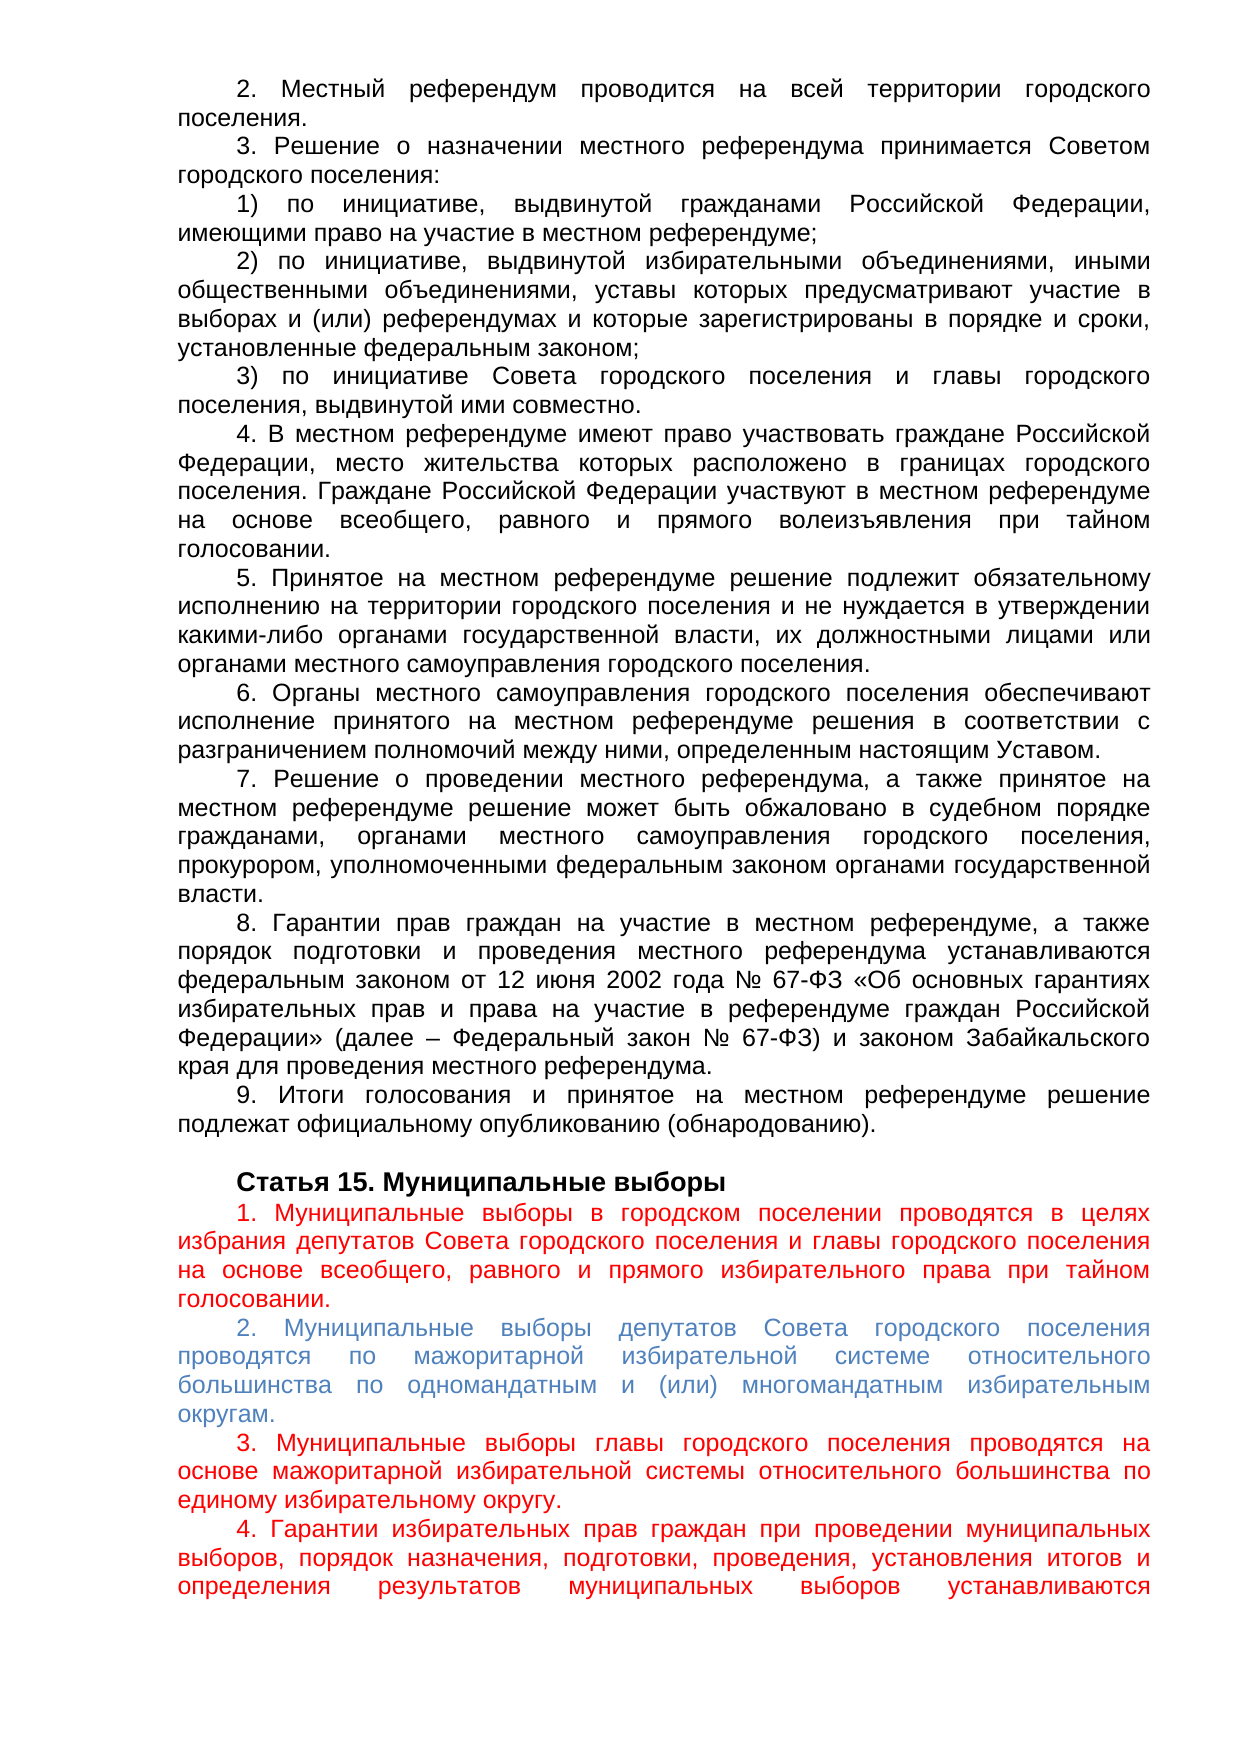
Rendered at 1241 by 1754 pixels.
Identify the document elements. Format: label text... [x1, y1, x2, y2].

text 1. Муниципальные выборы в городском поселении проводятся в целях избрания депутатов Совета городского поселения и главы городского поселения на основе всеобщего, равного и прямого избирательного права при тайном голосовании. [177, 1198, 1152, 1313]
text 4. В местном референдуме имеют право участвовать граждане Российской Федерации, место жительства которых расположено в границах городского поселения. Граждане Российской Федерации участвуют в местном референдуме на основе всеобщего, равного и прямого волеизъявления при тайном голосовании. [177, 419, 1152, 563]
text 3. Решение о назначении местного референдума принимается Советом городского поселения: [177, 131, 1152, 189]
text Статья 15. Муниципальные выборы [177, 1166, 1152, 1198]
text 8. Гарантии прав граждан на участие в местном референдуме, а также порядок подготовки и проведения местного референдума устанавливаются федеральным законом от 12 июня 2002 года № 67-ФЗ «Об основных гарантиях избирательных прав и права на участие в референдуме граждан Российской Федерации» (далее – Федеральный закон № 67-ФЗ) и законом Забайкальского края для проведения местного референдума. [177, 908, 1152, 1080]
text 3) по инициативе Совета городского поселения и главы городского поселения, выдвинутой ими совместно. [177, 361, 1152, 419]
text 9. Итоги голосования и принятое на местном референдуме решение подлежат официальному опубликованию (обнародованию). [177, 1080, 1152, 1138]
text 1) по инициативе, выдвинутой гражданами Российской Федерации, имеющими право на участие в местном референдуме; [177, 189, 1152, 246]
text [177, 1514, 1152, 1600]
text 2) по инициативе, выдвинутой избирательными объединениями, иными общественными объединениями, уставы которых предусматривают участие в выборах и (или) референдумах и которые зарегистрированы в порядке и сроки, установленные федеральным законом; [177, 246, 1152, 361]
text 6. Органы местного самоуправления городского поселения обеспечивают исполнение принятого на местном референдуме решения в соответствии с разграничением полномочий между ними, определенным настоящим Уставом. [177, 678, 1152, 764]
text 2. Местный референдум проводится на всей территории городского поселения. [177, 74, 1152, 131]
text 3. Муниципальные выборы главы городского поселения проводятся на основе мажоритарной избирательной системы относительного большинства по единому избирательному округу. [177, 1428, 1152, 1514]
text 5. Принятое на местном референдуме решение подлежит обязательному исполнению на территории городского поселения и не нуждается в утверждении какими-либо органами государственной власти, их должностными лицами или органами местного самоуправления городского поселения. [177, 563, 1152, 678]
text 2. Муниципальные выборы депутатов Совета городского поселения проводятся по мажоритарной избирательной системе относительного большинства по одномандатным и (или) многомандатным избирательным округам. [177, 1313, 1152, 1428]
text 7. Решение о проведении местного референдума, а также принятое на местном референдуме решение может быть обжаловано в судебном порядке гражданами, органами местного самоуправления городского поселения, прокурором, уполномоченными федеральным законом органами государственной власти. [177, 764, 1152, 908]
